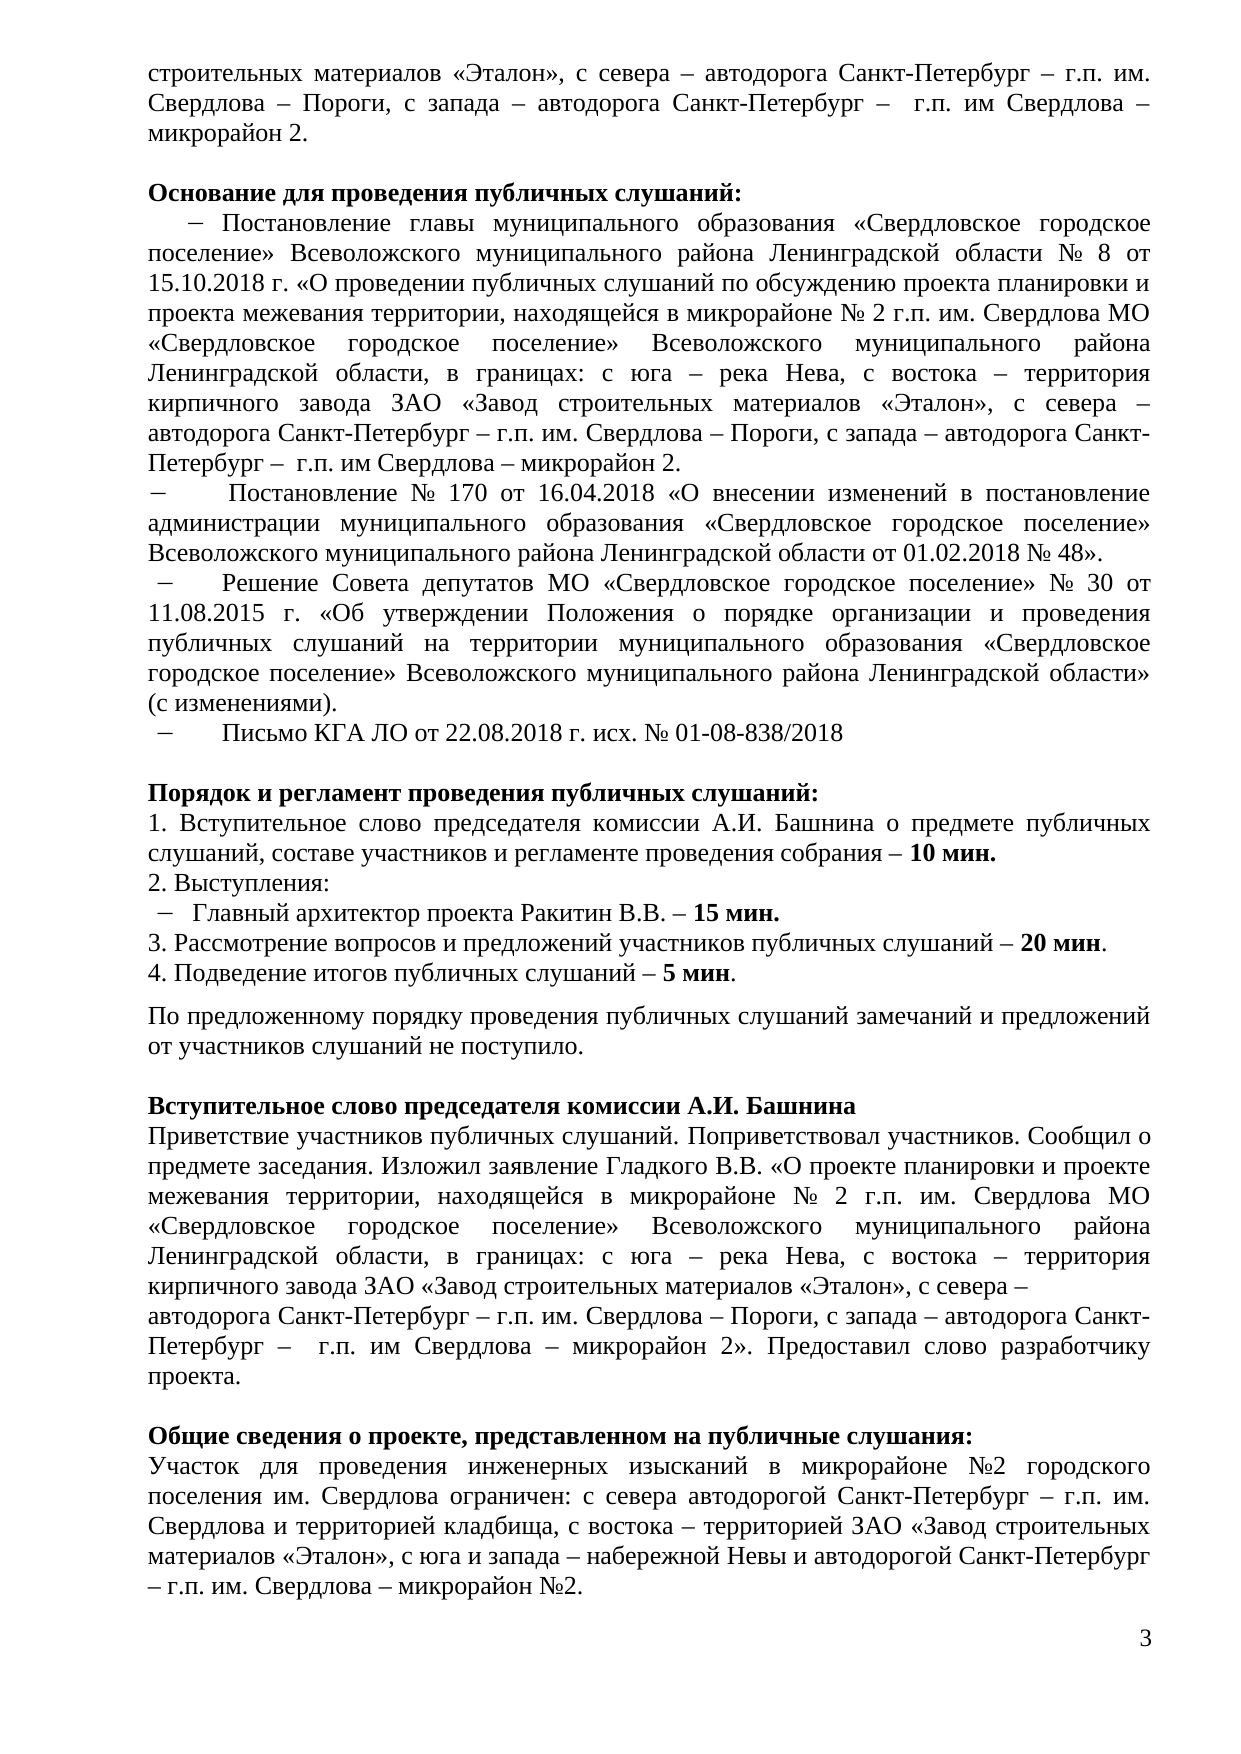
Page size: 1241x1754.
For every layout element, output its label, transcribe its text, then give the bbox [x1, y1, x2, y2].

text 4. Подведение итогов публичных слушаний – 5 мин. [148, 957, 1152, 987]
list Главный архитектор проекта Ракитин В.В. – 15 мин. [154, 897, 1152, 927]
text Участок для проведения инженерных изысканий в микрорайоне №2 городского поселения им. Свердлова ограничен: с севера автодорогой Санкт-Петербург – г.п. им. Свердлова и территорией кладбища, с востока – территорией ЗАО «Завод строительных материалов «Эталон», с юга и запада – набережной Невы и автодорогой Санкт-Петербург – г.п. им. Свердлова – микрорайон №2. [148, 1450, 1152, 1600]
text Порядок и регламент проведения публичных слушаний: [148, 777, 1152, 807]
text 3. Рассмотрение вопросов и предложений участников публичных слушаний – 20 мин. [148, 927, 1152, 957]
text строительных материалов «Эталон», с севера – автодорога Санкт-Петербург – г.п. им. Свердлова – Пороги, с запада – автодорога Санкт-Петербург – г.п. им Свердлова – микрорайон 2. [148, 57, 1152, 147]
text Вступительное слово председателя комиссии А.И. Башнина [148, 1090, 1152, 1120]
text Основание для проведения публичных слушаний: [148, 177, 1152, 207]
list Письмо КГА ЛО от 22.08.2018 г. исх. № 01-08-838/2018 [148, 717, 1152, 747]
text 2. Выступления: [148, 867, 1152, 897]
text Общие сведения о проекте, представленном на публичные слушания: [148, 1420, 1152, 1450]
text автодорога Санкт-Петербург – г.п. им. Свердлова – Пороги, с запада – автодорога Санкт-Петербург – г.п. им Свердлова – микрорайон 2». Предоставил слово разработчику проекта. [148, 1300, 1152, 1390]
text 1. Вступительное слово председателя комиссии А.И. Башнина о предмете публичных слушаний, составе участников и регламенте проведения собрания – 10 мин. [148, 807, 1152, 867]
list Решение Совета депутатов МО «Свердловское городское поселение» № 30 от 11.08.2015 г. «Об утверждении Положения о порядке организации и проведения публичных слушаний на территории муниципального образования «Свердловское городское поселение» Всеволожского муниципального района Ленинградской области» (с изменениями). [148, 567, 1152, 717]
text Приветствие участников публичных слушаний. Поприветствовал участников. Сообщил о предмете заседания. Изложил заявление Гладкого В.В. «О проекте планировки и проекте межевания территории, находящейся в микрорайоне № 2 г.п. им. Свердлова МО «Свердловское городское поселение» Всеволожского муниципального района Ленинградской области, в границах: с юга – река Нева, с востока – территория кирпичного завода ЗАО «Завод строительных материалов «Эталон», с севера – [148, 1120, 1152, 1300]
list Постановление № 170 от 16.04.2018 «О внесении изменений в постановление администрации муниципального образования «Свердловское городское поселение» Всеволожского муниципального района Ленинградской области от 01.02.2018 № 48». [148, 477, 1152, 567]
list Постановление главы муниципального образования «Свердловское городское поселение» Всеволожского муниципального района Ленинградской области № 8 от 15.10.2018 г. «О проведении публичных слушаний по обсуждению проекта планировки и проекта межевания территории, находящейся в микрорайоне № 2 г.п. им. Свердлова МО «Свердловское городское поселение» Всеволожского муниципального района Ленинградской области, в границах: с юга – река Нева, с востока – территория кирпичного завода ЗАО «Завод строительных материалов «Эталон», с севера – автодорога Санкт-Петербург – г.п. им. Свердлова – Пороги, с запада – автодорога Санкт-Петербург – г.п. им Свердлова – микрорайон 2. [148, 207, 1152, 477]
text По предложенному порядку проведения публичных слушаний замечаний и предложений от участников слушаний не поступило. [148, 1000, 1152, 1060]
